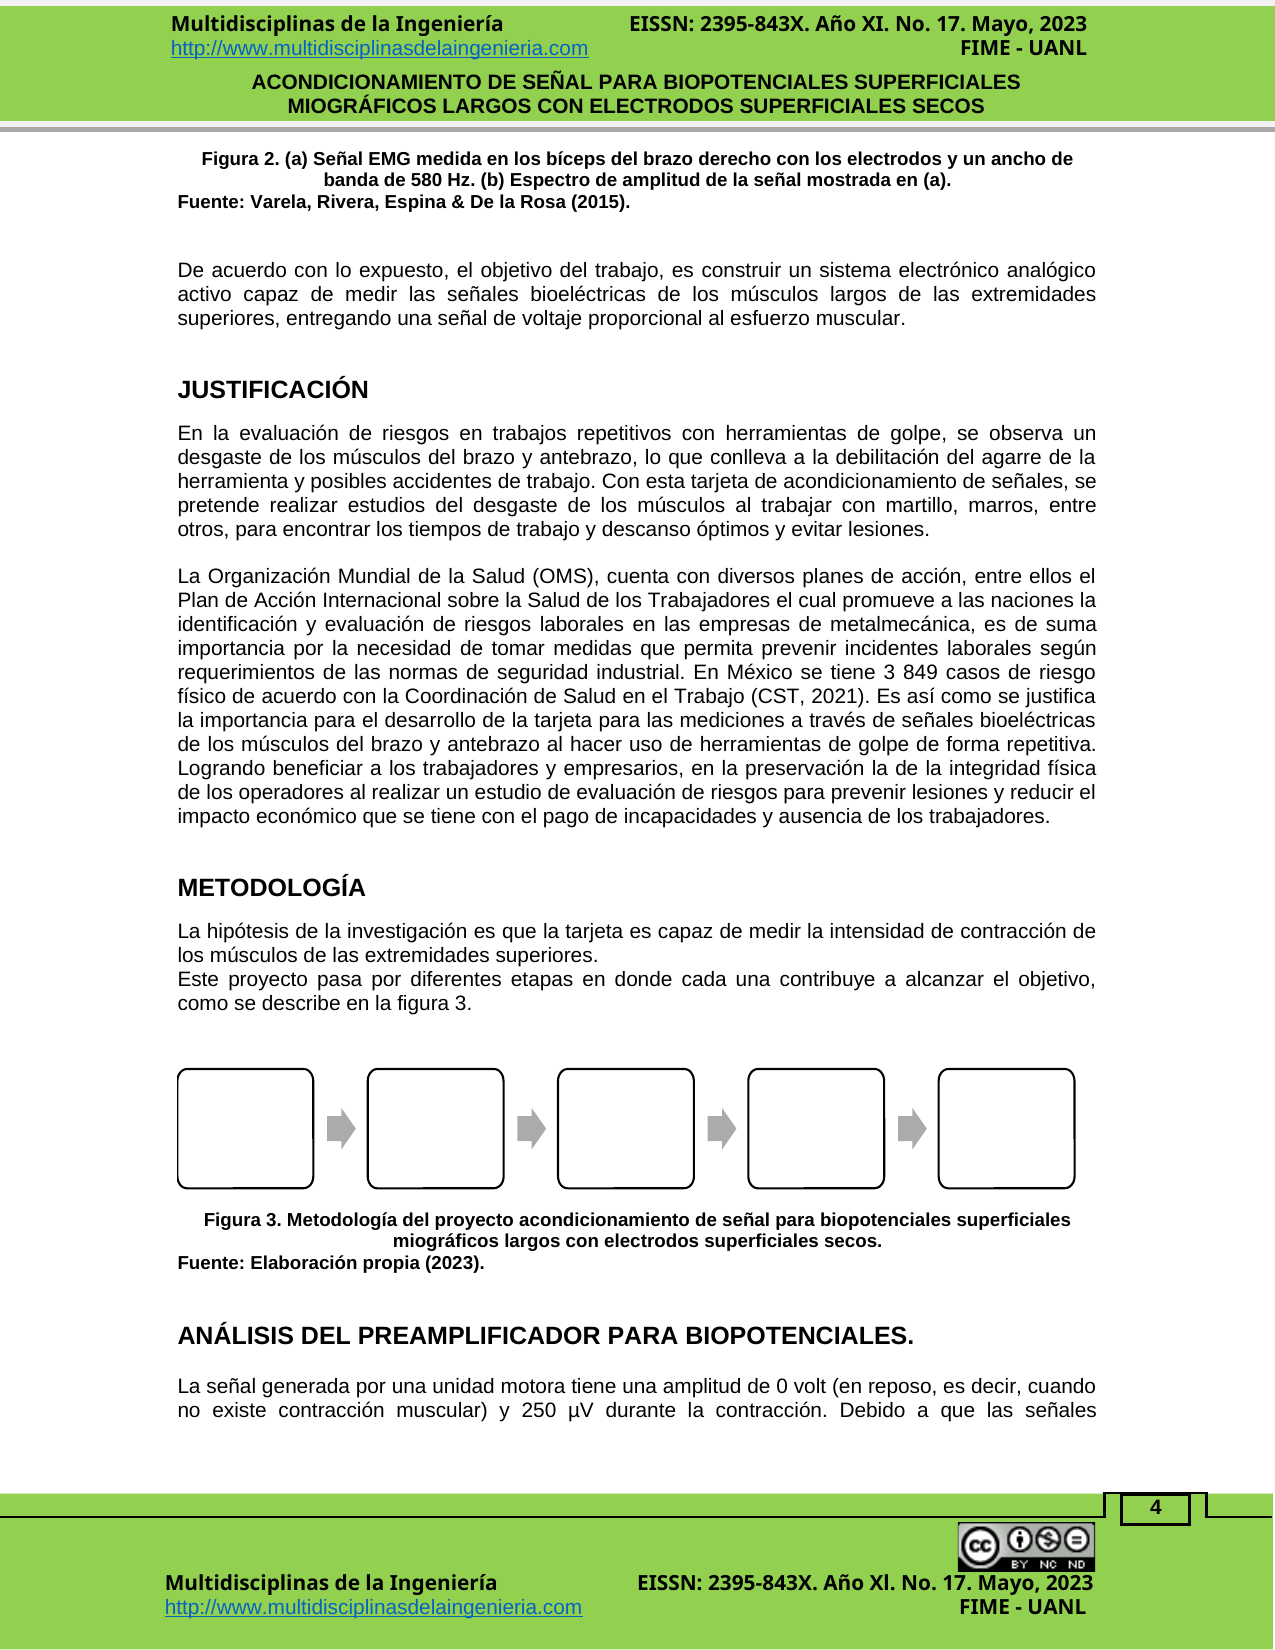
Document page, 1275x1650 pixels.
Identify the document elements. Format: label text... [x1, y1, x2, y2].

text La Organización Mundial de la Salud (OMS), cuenta con diversos planes de acción, entre ellos el Plan de Acción Internacional sobre la Salud de los Trabajadores el cual promueve a las naciones la identificación y evaluación de riesgos laborales en las empresas de metalmecánica, es de suma importancia por la necesidad de tomar medidas que permita prevenir incidentes laborales según requerimientos de las normas de seguridad industrial. En México se tiene 3 849 casos de riesgo físico de acuerdo con la Coordinación de Salud en el Trabajo (CST, 2021). Es así como se justifica la importancia para el desarrollo de la tarjeta para las mediciones a través de señales bioeléctricas de los músculos del brazo y antebrazo al hacer uso de herramientas de golpe de forma repetitiva. Logrando beneficiar a los trabajadores y empresarios, en la preservación la de la integridad física de los operadores al realizar un estudio de evaluación de riesgos para prevenir lesiones y reducir el impacto económico que se tiene con el pago de incapacidades y ausencia de los trabajadores. [177, 564, 1098, 828]
text METODOLOGÍA [177, 873, 1098, 902]
text La hipótesis de la investigación es que la tarjeta es capaz de medir la intensidad de contracción de los músculos de las extremidades superiores. [177, 919, 1098, 967]
picture [957, 1522, 1096, 1572]
text Este proyecto pasa por diferentes etapas en donde cada una contribuye a alcanzar el objetivo, como se describe en la figura 3. [177, 967, 1098, 1014]
text En la evaluación de riesgos en trabajos repetitivos con herramientas de golpe, se observa un desgaste de los músculos del brazo y antebrazo, lo que conlleva a la debilitación del agarre de la herramienta y posibles accidentes de trabajo. Con esta tarjeta de acondicionamiento de señales, se pretende realizar estudios del desgaste de los músculos al trabajar con martillo, marros, entre otros, para encontrar los tiempos de trabajo y descanso óptimos y evitar lesiones. [177, 421, 1098, 540]
text Figura 3. Metodología del proyecto acondicionamiento de señal para biopotenciales superficiales miográficos largos con electrodos superficiales secos. [177, 1208, 1098, 1251]
text ANÁLISIS DEL PREAMPLIFICADOR PARA BIOPOTENCIALES. [177, 1321, 1098, 1350]
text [177, 1374, 1098, 1422]
text Figura 2. (a) Señal EMG medida en los bíceps del brazo derecho con los electrodos y un ancho de banda de 580 Hz. (b) Espectro de amplitud de la señal mostrada en (a). [177, 148, 1098, 191]
text Fuente: Elaboración propia (2023). [177, 1251, 1098, 1273]
text Fuente: Varela, Rivera, Espina & De la Rosa (2015). [177, 191, 1098, 212]
text JUSTIFICACIÓN [177, 375, 1098, 404]
text De acuerdo con lo expuesto, el objetivo del trabajo, es construir un sistema electrónico analógico activo capaz de medir las señales bioeléctricas de los músculos largos de las extremidades superiores, entregando una señal de voltaje proporcional al esfuerzo muscular. [177, 258, 1098, 330]
